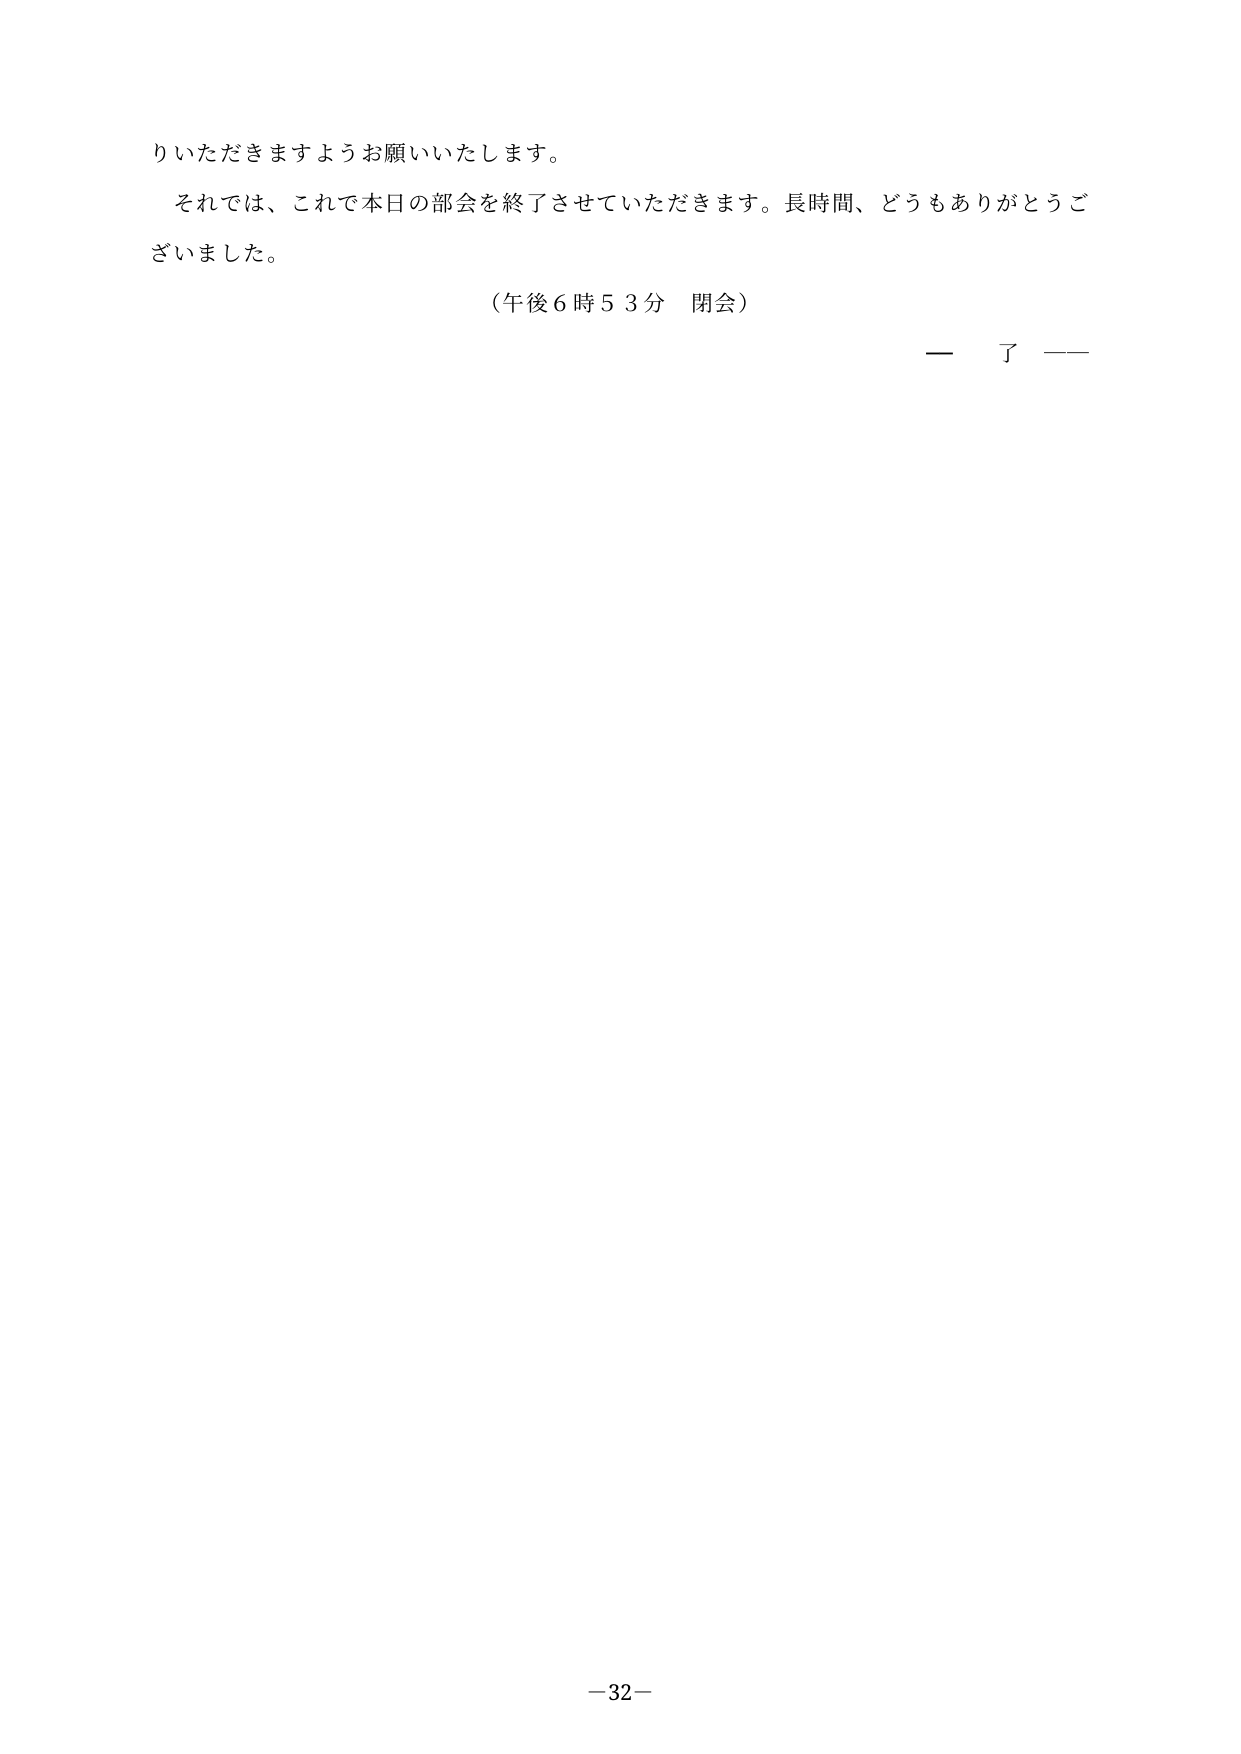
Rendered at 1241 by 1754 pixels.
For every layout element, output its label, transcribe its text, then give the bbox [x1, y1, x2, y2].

text （午後６時５３分 閉会） [149, 277, 1091, 327]
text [149, 127, 1091, 177]
text ── 了 ── [149, 327, 1091, 377]
text それでは、これで本日の部会を終了させていただきます。長時間、どうもありがとうございました。 [149, 177, 1091, 277]
